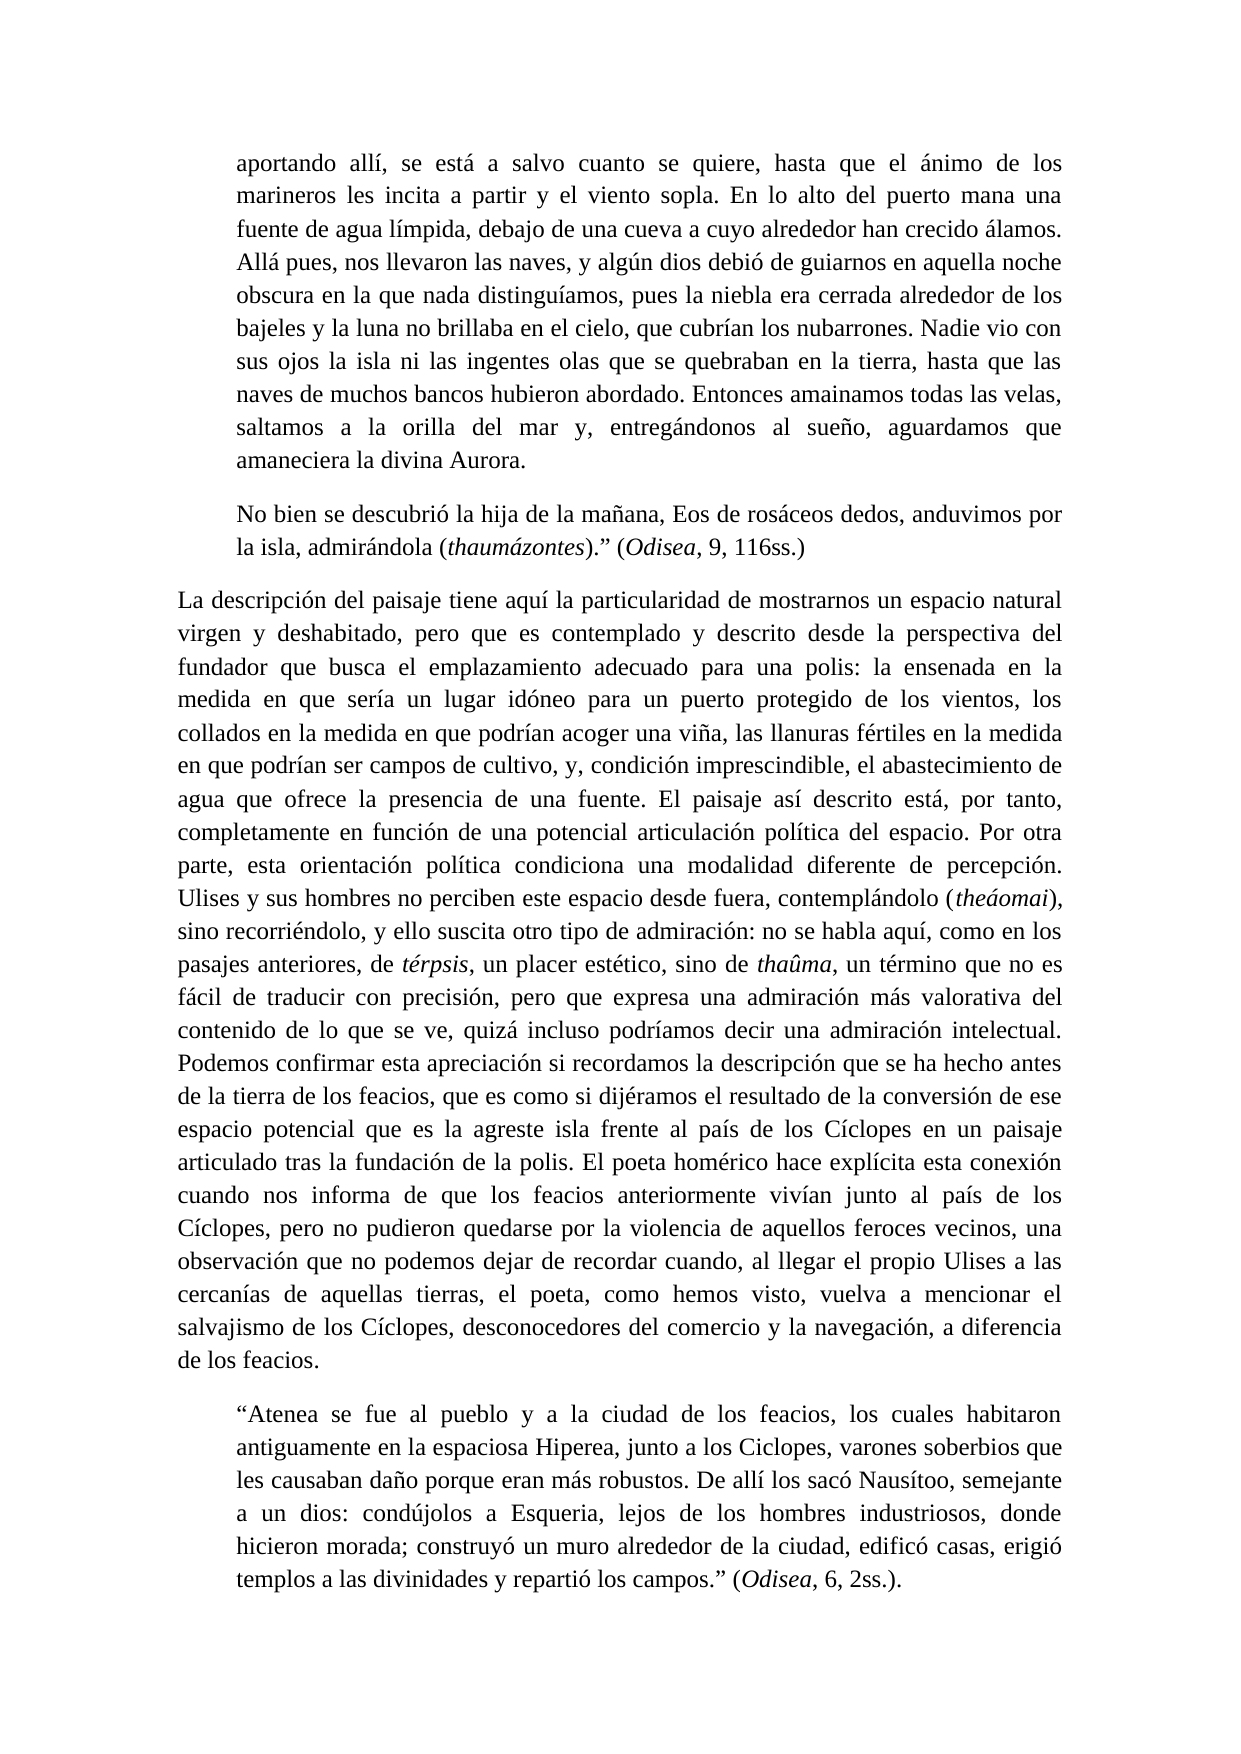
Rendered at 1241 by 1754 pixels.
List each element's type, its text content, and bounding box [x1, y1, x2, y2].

text La descripción del paisaje tiene aquí la particularidad de mostrarnos un espacio natural virgen y deshabitado, pero que es contemplado y descrito desde la perspectiva del fundador que busca el emplazamiento adecuado para una polis: la ensenada en la medida en que sería un lugar idóneo para un puerto protegido de los vientos, los collados en la medida en que podrían acoger una viña, las llanuras fértiles en la medida en que podrían ser campos de cultivo, y, condición imprescindible, el abastecimiento de agua que ofrece la presencia de una fuente. El paisaje así descrito está, por tanto, completamente en función de una potencial articulación política del espacio. Por otra parte, esta orientación política condiciona una modalidad diferente de percepción. Ulises y sus hombres no perciben este espacio desde fuera, contemplándolo (theáomai), sino recorriéndolo, y ello suscita otro tipo de admiración: no se habla aquí, como en los pasajes anteriores, de térpsis, un placer estético, sino de thaûma, un término que no es fácil de traducir con precisión, pero que expresa una admiración más valorativa del contenido de lo que se ve, quizá incluso podríamos decir una admiración intelectual. Podemos confirmar esta apreciación si recordamos la descripción que se ha hecho antes de la tierra de los feacios, que es como si dijéramos el resultado de la conversión de ese espacio potencial que es la agreste isla frente al país de los Cíclopes en un paisaje articulado tras la fundación de la polis. El poeta homérico hace explícita esta conexión cuando nos informa de que los feacios anteriormente vivían junto al país de los Cíclopes, pero no pudieron quedarse por la violencia de aquellos feroces vecinos, una observación que no podemos dejar de recordar cuando, al llegar el propio Ulises a las cercanías de aquellas tierras, el poeta, como hemos visto, vuelva a mencionar el salvajismo de los Cíclopes, desconocedores del comercio y la navegación, a diferencia de los feacios. [177, 586, 1063, 1374]
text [236, 148, 1063, 473]
text No bien se descubrió la hija de la mañana, Eos de rosáceos dedos, anduvimos por la isla, admirándola (thaumázontes).” (Odisea, 9, 116ss.) [236, 499, 1063, 560]
text “Atenea se fue al pueblo y a la ciudad de los feacios, los cuales habitaron antiguamente en la espaciosa Hiperea, junto a los Ciclopes, varones soberbios que les causaban daño porque eran más robustos. De allí los sacó Nausítoo, semejante a un dios: condújolos a Esqueria, lejos de los hombres industriosos, donde hicieron morada; construyó un muro alrededor de la ciudad, edificó casas, erigió templos a las divinidades y repartió los campos.” (Odisea, 6, 2ss.). [236, 1399, 1063, 1593]
